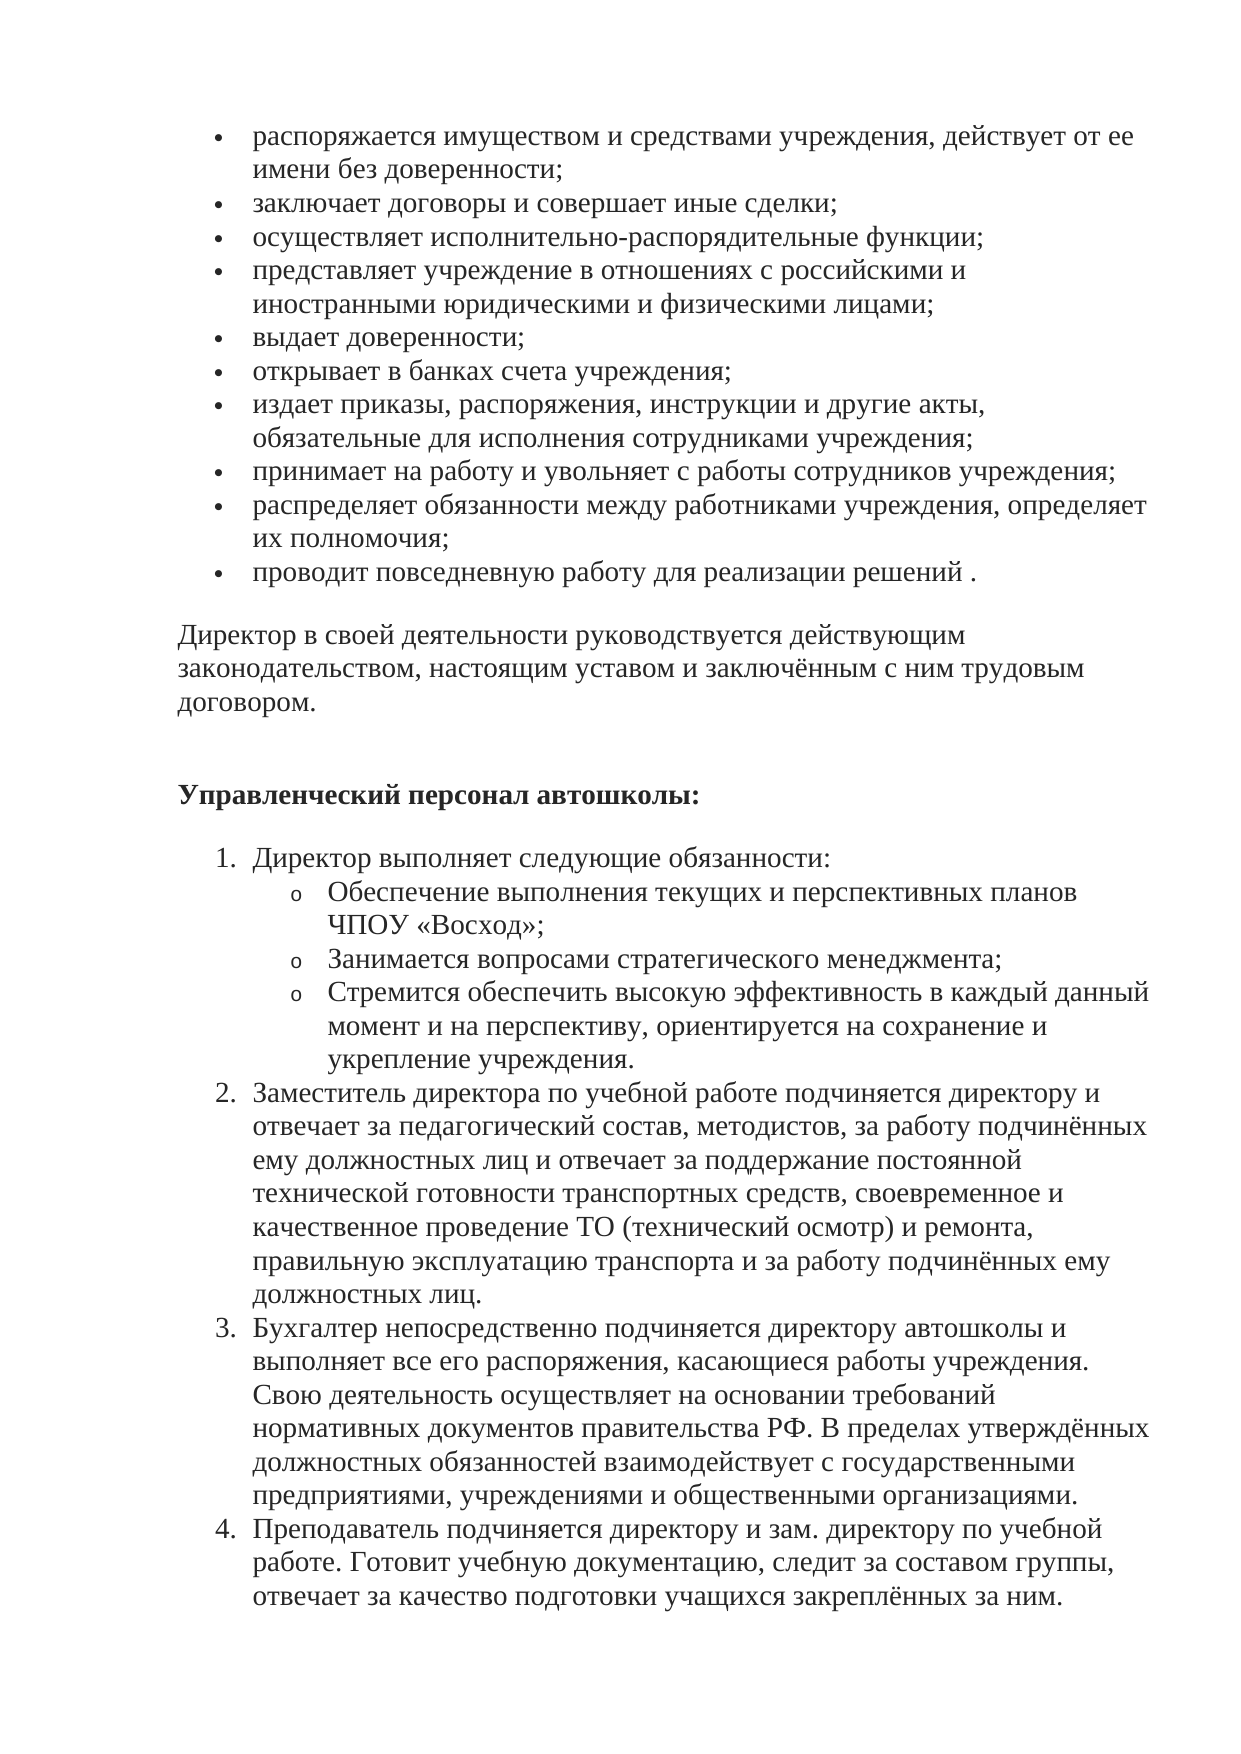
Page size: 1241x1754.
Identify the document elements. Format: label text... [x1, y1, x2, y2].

list принимает на работу и увольняет с работы сотрудников учреждения; [215, 453, 1152, 487]
list выдает доверенности; [215, 319, 1152, 353]
list Стремится обеспечить высокую эффективность в каждый данный момент и на перспективу, ориентируется на сохранение и укрепление учреждения. [290, 974, 1152, 1075]
list Преподаватель подчиняется директору и зам. директору по учебной работе. Готовит учебную документацию, следит за составом группы, отвечает за качество подготовки учащихся закреплённых за ним. [215, 1511, 1152, 1612]
list Бухгалтер непосредственно подчиняется директору автошколы и выполняет все его распоряжения, касающиеся работы учреждения. Свою деятельность осуществляет на основании требований нормативных документов правительства РФ. В пределах утверждённых должностных обязанностей взаимодействует с государственными предприятиями, учреждениями и общественными организациями. [215, 1310, 1152, 1511]
list распределяет обязанности между работниками учреждения, определяет их полномочия; [215, 487, 1152, 554]
list проводит повседневную работу для реализации решений . [215, 554, 1152, 588]
list распоряжается имуществом и средствами учреждения, действует от ее имени без доверенности; [215, 118, 1152, 185]
list заключает договоры и совершает иные сделки; [215, 185, 1152, 219]
list представляет учреждение в отношениях с российскими и иностранными юридическими и физическими лицами; [215, 252, 1152, 319]
list Директор выполняет следующие обязанности: [215, 840, 1152, 874]
list Занимается вопросами стратегического менеджмента; [290, 941, 1152, 974]
list Обеспечение выполнения текущих и перспективных планов ЧПОУ «Восход»; [290, 874, 1152, 941]
text Управленческий персонал автошколы: [177, 777, 1152, 811]
list издает приказы, распоряжения, инструкции и другие акты, обязательные для исполнения сотрудниками учреждения; [215, 386, 1152, 453]
list открывает в банках счета учреждения; [215, 353, 1152, 386]
list Заместитель директора по учебной работе подчиняется директору и отвечает за педагогический состав, методистов, за работу подчинённых ему должностных лиц и отвечает за поддержание постоянной технической готовности транспортных средств, своевременное и качественное проведение ТО (технический осмотр) и ремонта, правильную эксплуатацию транспорта и за работу подчинённых ему должностных лиц. [215, 1075, 1152, 1310]
text Директор в своей деятельности руководствуется действующим законодательством, настоящим уставом и заключённым с ним трудовым договором. [177, 617, 1152, 717]
list осуществляет исполнительно-распорядительные функции; [215, 219, 1152, 252]
